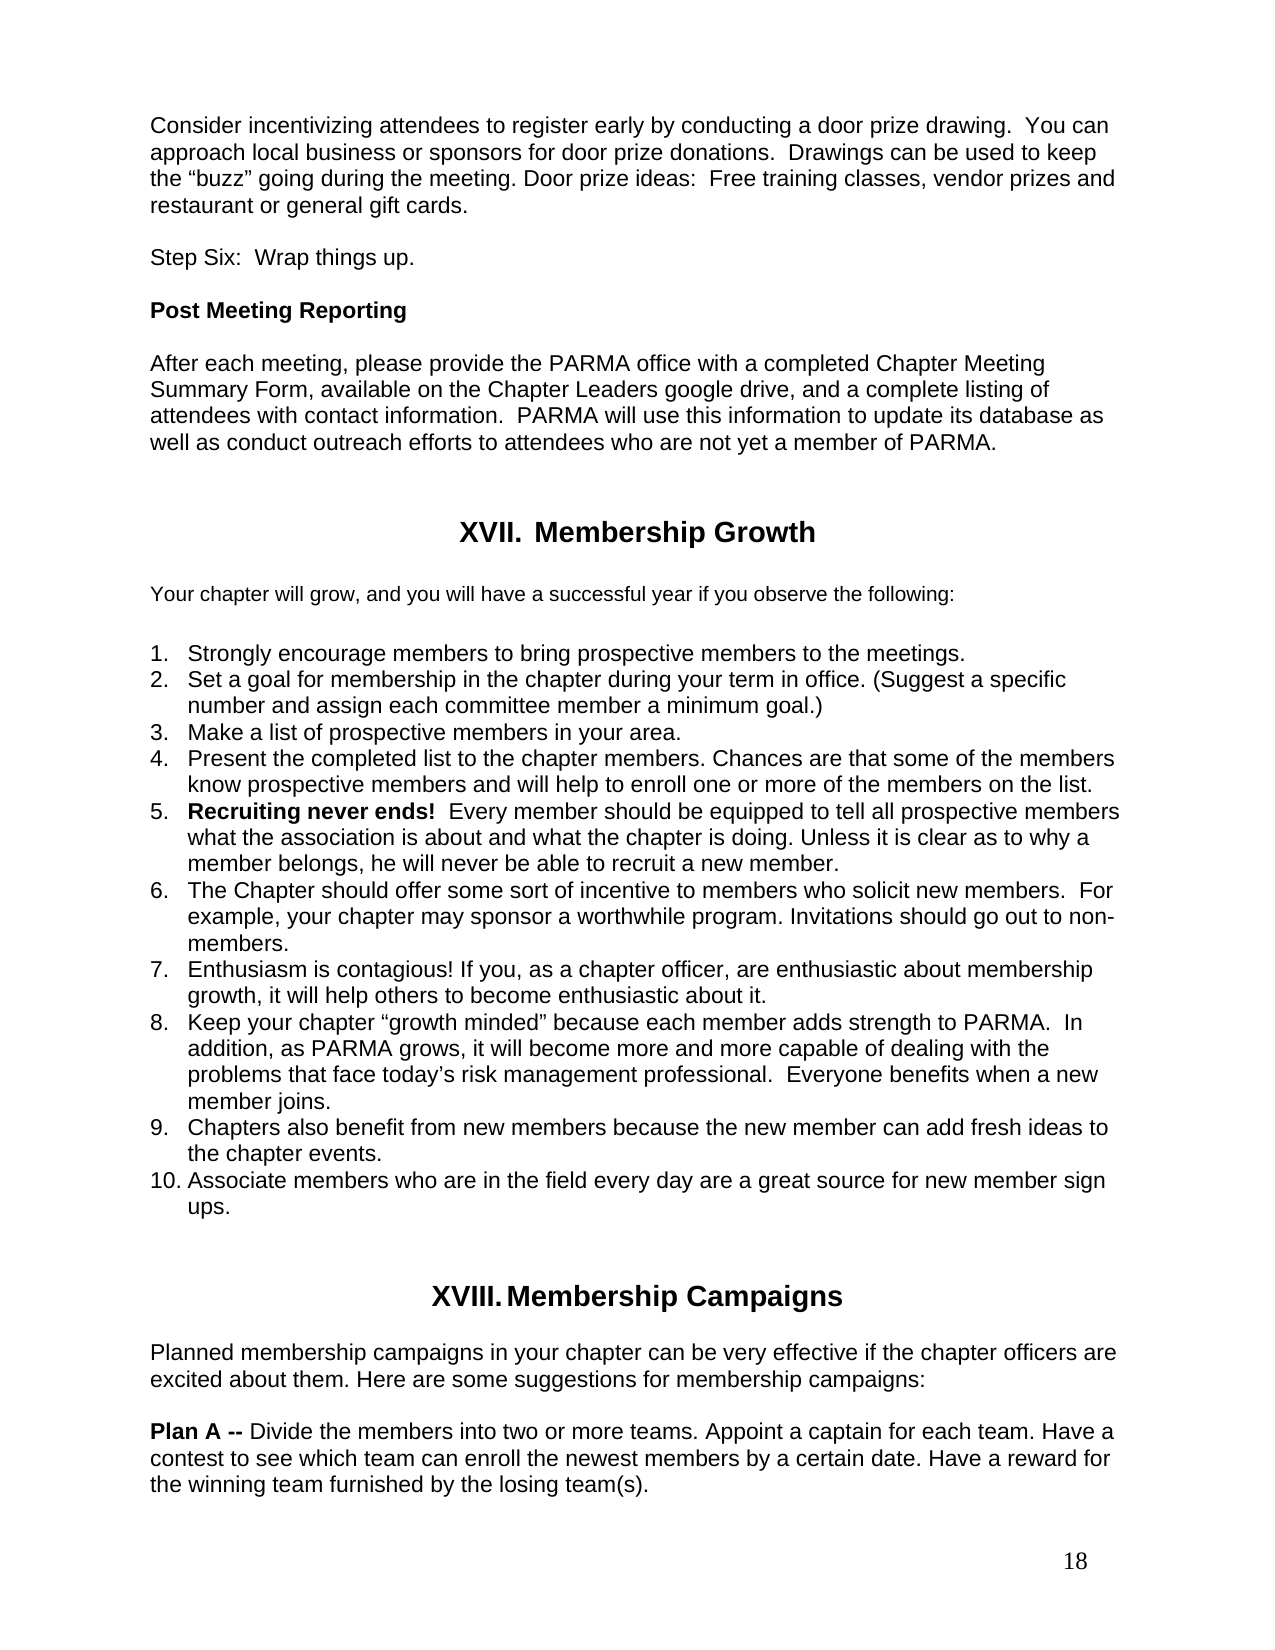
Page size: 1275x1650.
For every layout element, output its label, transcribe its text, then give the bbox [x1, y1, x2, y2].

text Your chapter will grow, and you will have a successful year if you observe the following: [150, 582, 1125, 606]
text Planned membership campaigns in your chapter can be very effective if the chapter officers are excited about them. Here are some suggestions for membership campaigns: [150, 1339, 1125, 1392]
list Make a list of prospective members in your area. [150, 719, 1125, 745]
list Chapters also benefit from new members because the new member can add fresh ideas to the chapter events. [150, 1114, 1125, 1167]
text Step Six: Wrap things up. [150, 244, 1125, 271]
list Keep your chapter “growth minded” because each member adds strength to PARMA. In addition, as PARMA grows, it will become more and more capable of dealing with the problems that face today’s risk management professional. Everyone benefits when a new member joins. [150, 1008, 1125, 1114]
text Plan A -- Divide the members into two or more teams. Appoint a captain for each team. Have a contest to see which team can enroll the newest members by a certain date. Have a reward for the winning team furnished by the losing team(s). [150, 1418, 1125, 1497]
list The Chapter should offer some sort of incentive to members who solicit new members. For example, your chapter may sponsor a worthwhile program. Invitations should go out to non-members. [150, 877, 1125, 956]
list Present the completed list to the chapter members. Chances are that some of the members know prospective members and will help to enroll one or more of the members on the list. [150, 745, 1125, 798]
text After each meeting, please provide the PARMA office with a completed Chapter Meeting Summary Form, available on the Chapter Leaders google drive, and a complete listing of attendees with contact information. PARMA will use this information to update its database as well as conduct outreach efforts to attendees who are not yet a member of PARMA. [150, 350, 1125, 455]
title Membership Growth [150, 515, 1125, 548]
text Consider incentivizing attendees to register early by conducting a door prize drawing. You can approach local business or sponsors for door prize donations. Drawings can be used to keep the “buzz” going during the meeting. Door prize ideas: Free training classes, vendor prizes and restaurant or general gift cards. [150, 112, 1125, 218]
text Post Meeting Reporting [150, 297, 1125, 323]
title Membership Campaigns [150, 1279, 1125, 1313]
list Set a goal for membership in the chapter during your term in office. (Suggest a specific number and assign each committee member a minimum goal.) [150, 666, 1125, 719]
list Recruiting never ends! Every member should be equipped to tell all prospective members what the association is about and what the chapter is doing. Unless it is clear as to why a member belongs, he will never be able to recruit a new member. [150, 798, 1125, 877]
list Strongly encourage members to bring prospective members to the meetings. [150, 639, 1125, 666]
list Associate members who are in the field every day are a great source for new member sign ups. [150, 1167, 1125, 1219]
list Enthusiasm is contagious! If you, as a chapter officer, are enthusiastic about membership growth, it will help others to become enthusiastic about it. [150, 956, 1125, 1008]
